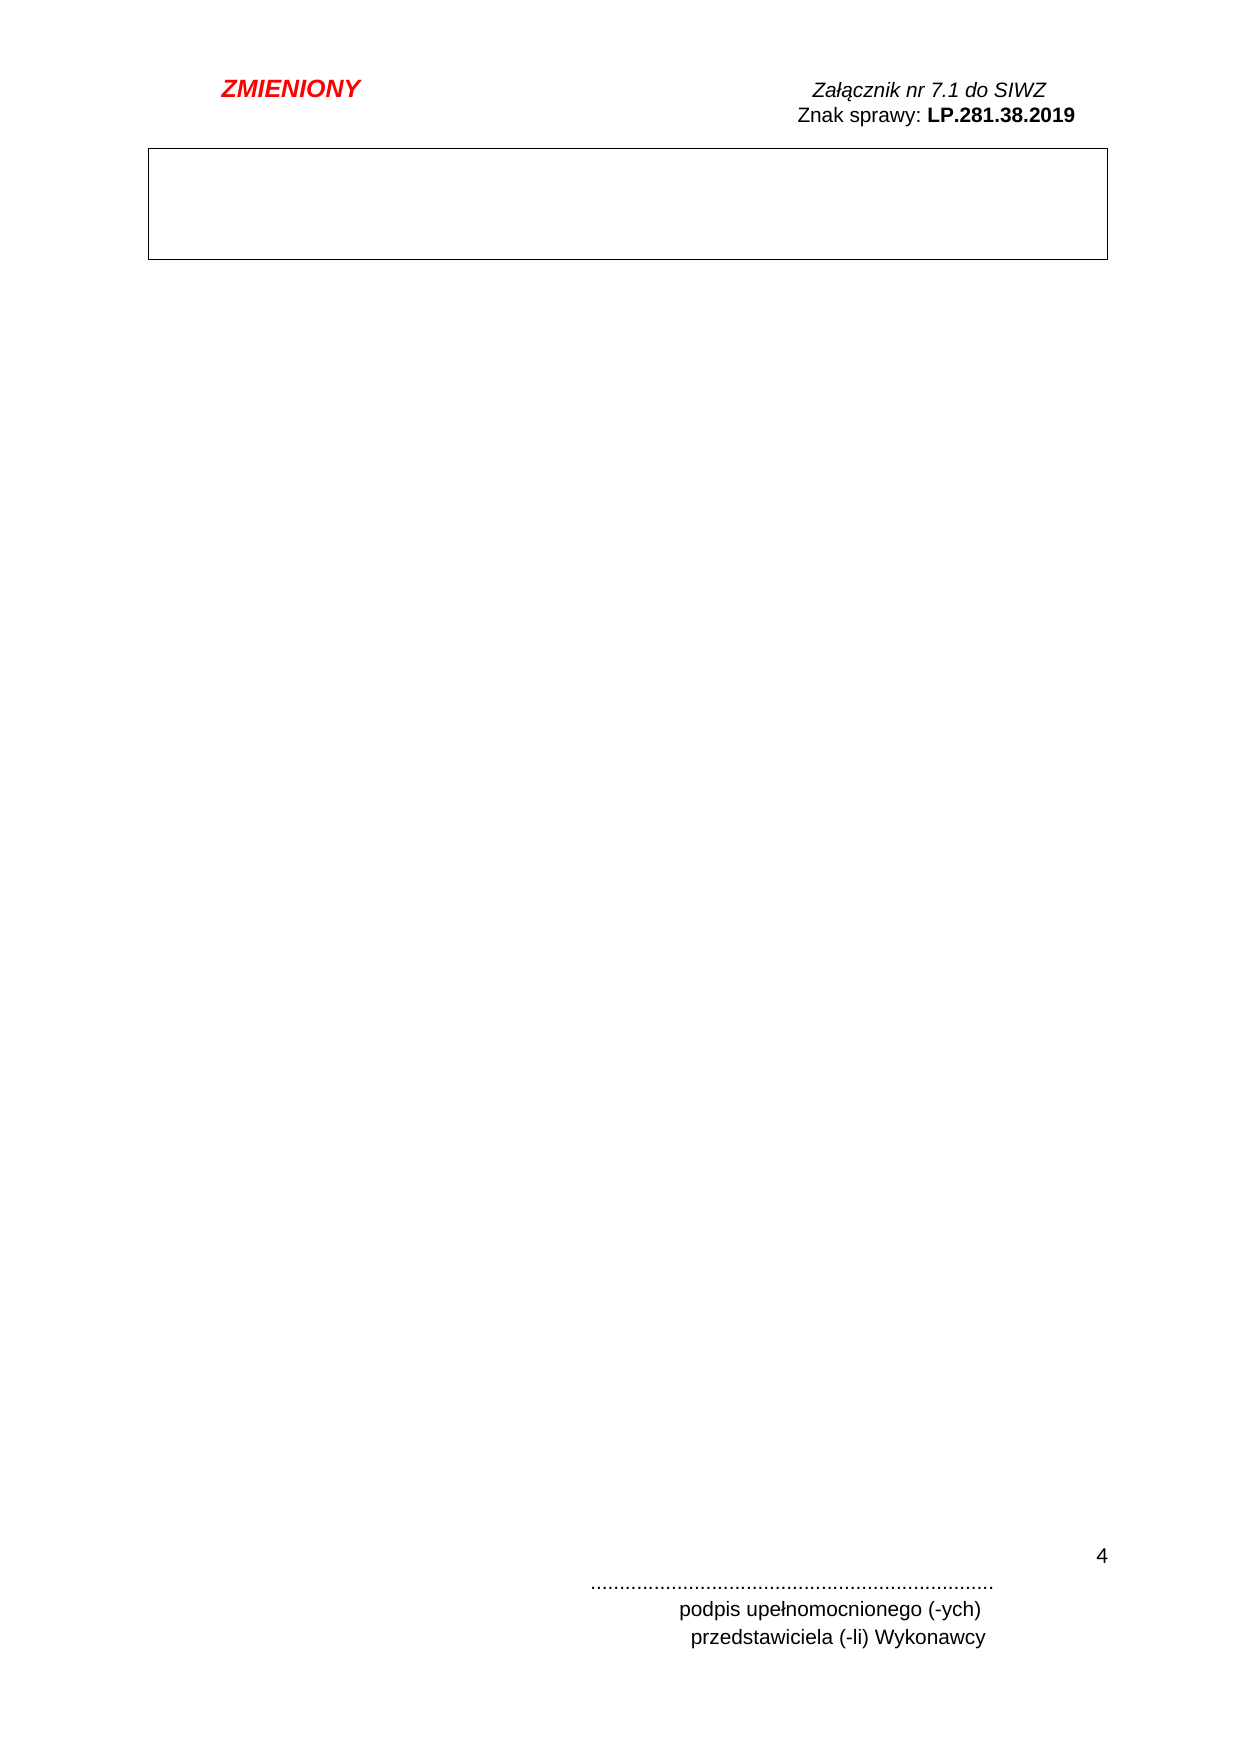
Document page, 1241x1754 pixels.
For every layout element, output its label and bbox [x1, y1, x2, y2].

table_cell [149, 149, 1107, 259]
